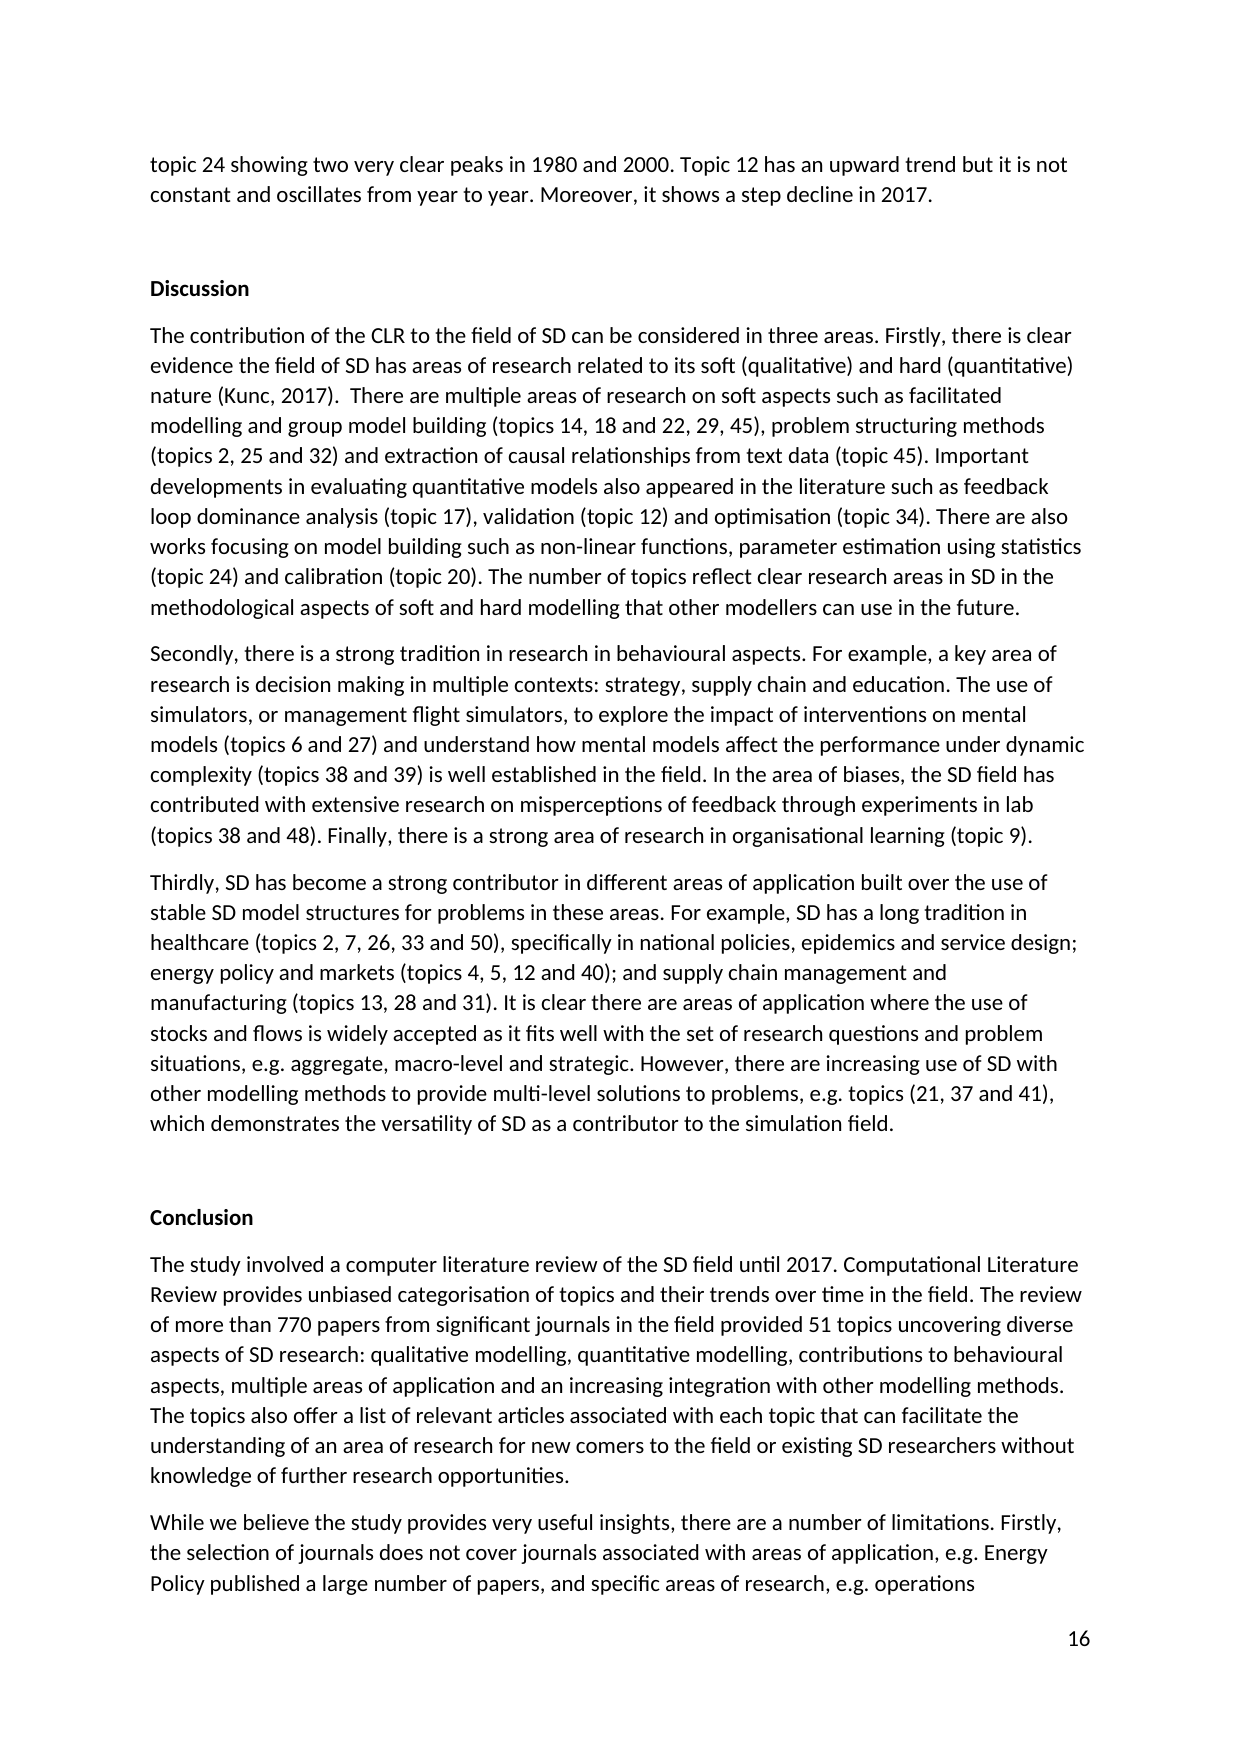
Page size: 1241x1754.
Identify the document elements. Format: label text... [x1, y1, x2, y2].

text The contribution of the CLR to the field of SD can be considered in three areas. Firstly, there is clear evidence the field of SD has areas of research related to its soft (qualitative) and hard (quantitative) nature (Kunc, 2017). There are multiple areas of research on soft aspects such as facilitated modelling and group model building (topics 14, 18 and 22, 29, 45), problem structuring methods (topics 2, 25 and 32) and extraction of causal relationships from text data (topic 45). Important developments in evaluating quantitative models also appeared in the literature such as feedback loop dominance analysis (topic 17), validation (topic 12) and optimisation (topic 34). There are also works focusing on model building such as non-linear functions, parameter estimation using statistics (topic 24) and calibration (topic 20). The number of topics reflect clear research areas in SD in the methodological aspects of soft and hard modelling that other modellers can use in the future. [150, 321, 1090, 621]
text Discussion [150, 274, 1090, 302]
text The study involved a computer literature review of the SD field until 2017. Computational Literature Review provides unbiased categorisation of topics and their trends over time in the field. The review of more than 770 papers from significant journals in the field provided 51 topics uncovering diverse aspects of SD research: qualitative modelling, quantitative modelling, contributions to behavioural aspects, multiple areas of application and an increasing integration with other modelling methods. The topics also offer a list of relevant articles associated with each topic that can facilitate the understanding of an area of research for new comers to the field or existing SD researchers without knowledge of further research opportunities. [150, 1250, 1090, 1489]
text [150, 150, 1090, 208]
text Secondly, there is a strong tradition in research in behavioural aspects. For example, a key area of research is decision making in multiple contexts: strategy, supply chain and education. The use of simulators, or management flight simulators, to explore the impact of interventions on mental models (topics 6 and 27) and understand how mental models affect the performance under dynamic complexity (topics 38 and 39) is well established in the field. In the area of biases, the SD field has contributed with extensive research on misperceptions of feedback through experiments in lab (topics 38 and 48). Finally, there is a strong area of research in organisational learning (topic 9). [150, 639, 1090, 849]
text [150, 1508, 1090, 1597]
text Conclusion [150, 1203, 1090, 1231]
text Thirdly, SD has become a strong contributor in different areas of application built over the use of stable SD model structures for problems in these areas. For example, SD has a long tradition in healthcare (topics 2, 7, 26, 33 and 50), specifically in national policies, epidemics and service design; energy policy and markets (topics 4, 5, 12 and 40); and supply chain management and manufacturing (topics 13, 28 and 31). It is clear there are areas of application where the use of stocks and flows is widely accepted as it fits well with the set of research questions and problem situations, e.g. aggregate, macro-level and strategic. However, there are increasing use of SD with other modelling methods to provide multi-level solutions to problems, e.g. topics (21, 37 and 41), which demonstrates the versatility of SD as a contributor to the simulation field. [150, 868, 1090, 1137]
